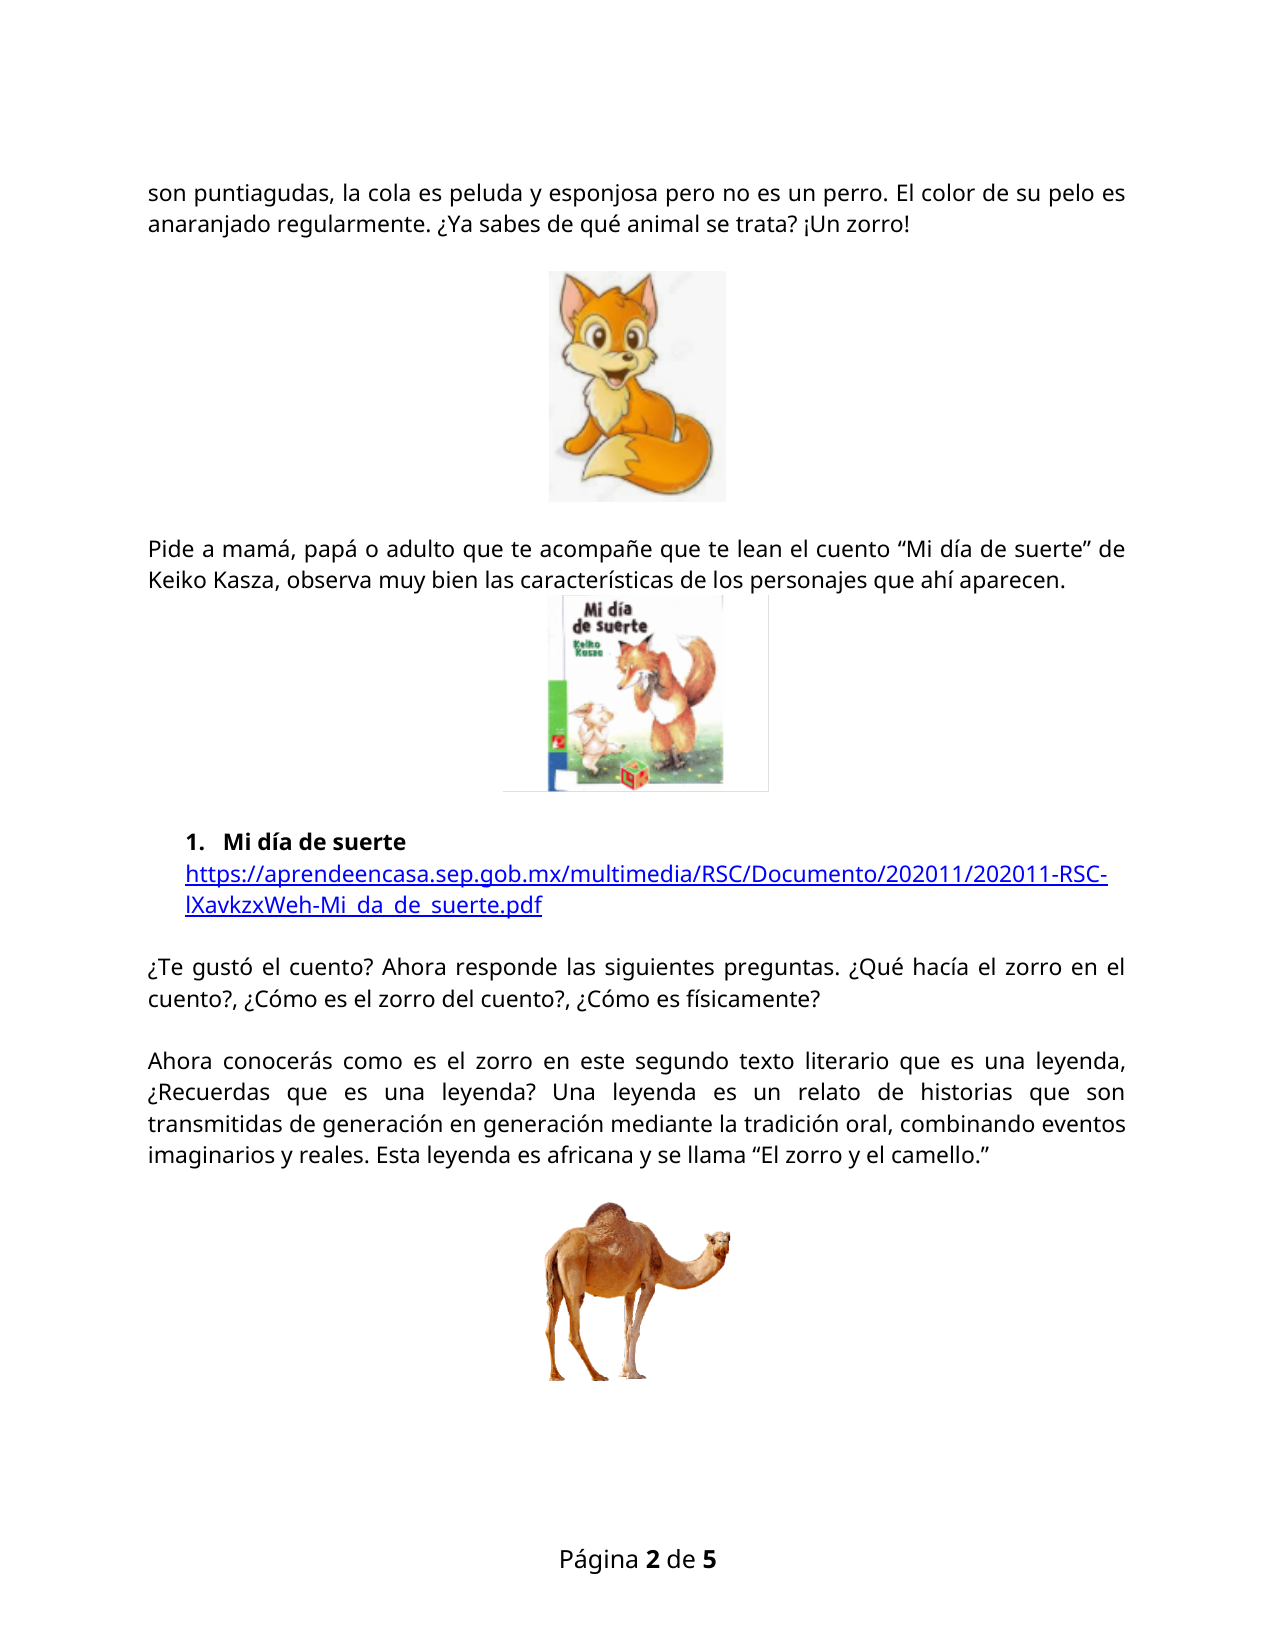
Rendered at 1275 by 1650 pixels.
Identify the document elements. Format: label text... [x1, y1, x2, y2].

text https://aprendeencasa.sep.gob.mx/multimedia/RSC/Documento/202011/202011-RSC-lXavkzxWeh-Mi_da_de_suerte.pdf [185, 857, 1127, 920]
picture [548, 271, 727, 502]
text Ahora conocerás como es el zorro en este segundo texto literario que es una leyenda, ¿Recuerdas que es una leyenda? Una leyenda es un relato de historias que son transmitidas de generación en generación mediante la tradición oral, combinando eventos imaginarios y reales. Esta leyenda es africana y se llama “El zorro y el camello.” [148, 1045, 1127, 1170]
text Pide a mamá, papá o adulto que te acompañe que te lean el cuento “Mi día de suerte” de Keiko Kasza, observa muy bien las características de los personajes que ahí aparecen. [148, 532, 1127, 595]
text ¿Te gustó el cuento? Ahora responde las siguientes preguntas. ¿Qué hacía el zorro en el cuento?, ¿Cómo es el zorro del cuento?, ¿Cómo es físicamente? [148, 951, 1127, 1014]
picture [503, 595, 772, 795]
picture [544, 1201, 731, 1381]
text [148, 177, 1127, 240]
list Mi día de suerte [185, 826, 1127, 857]
